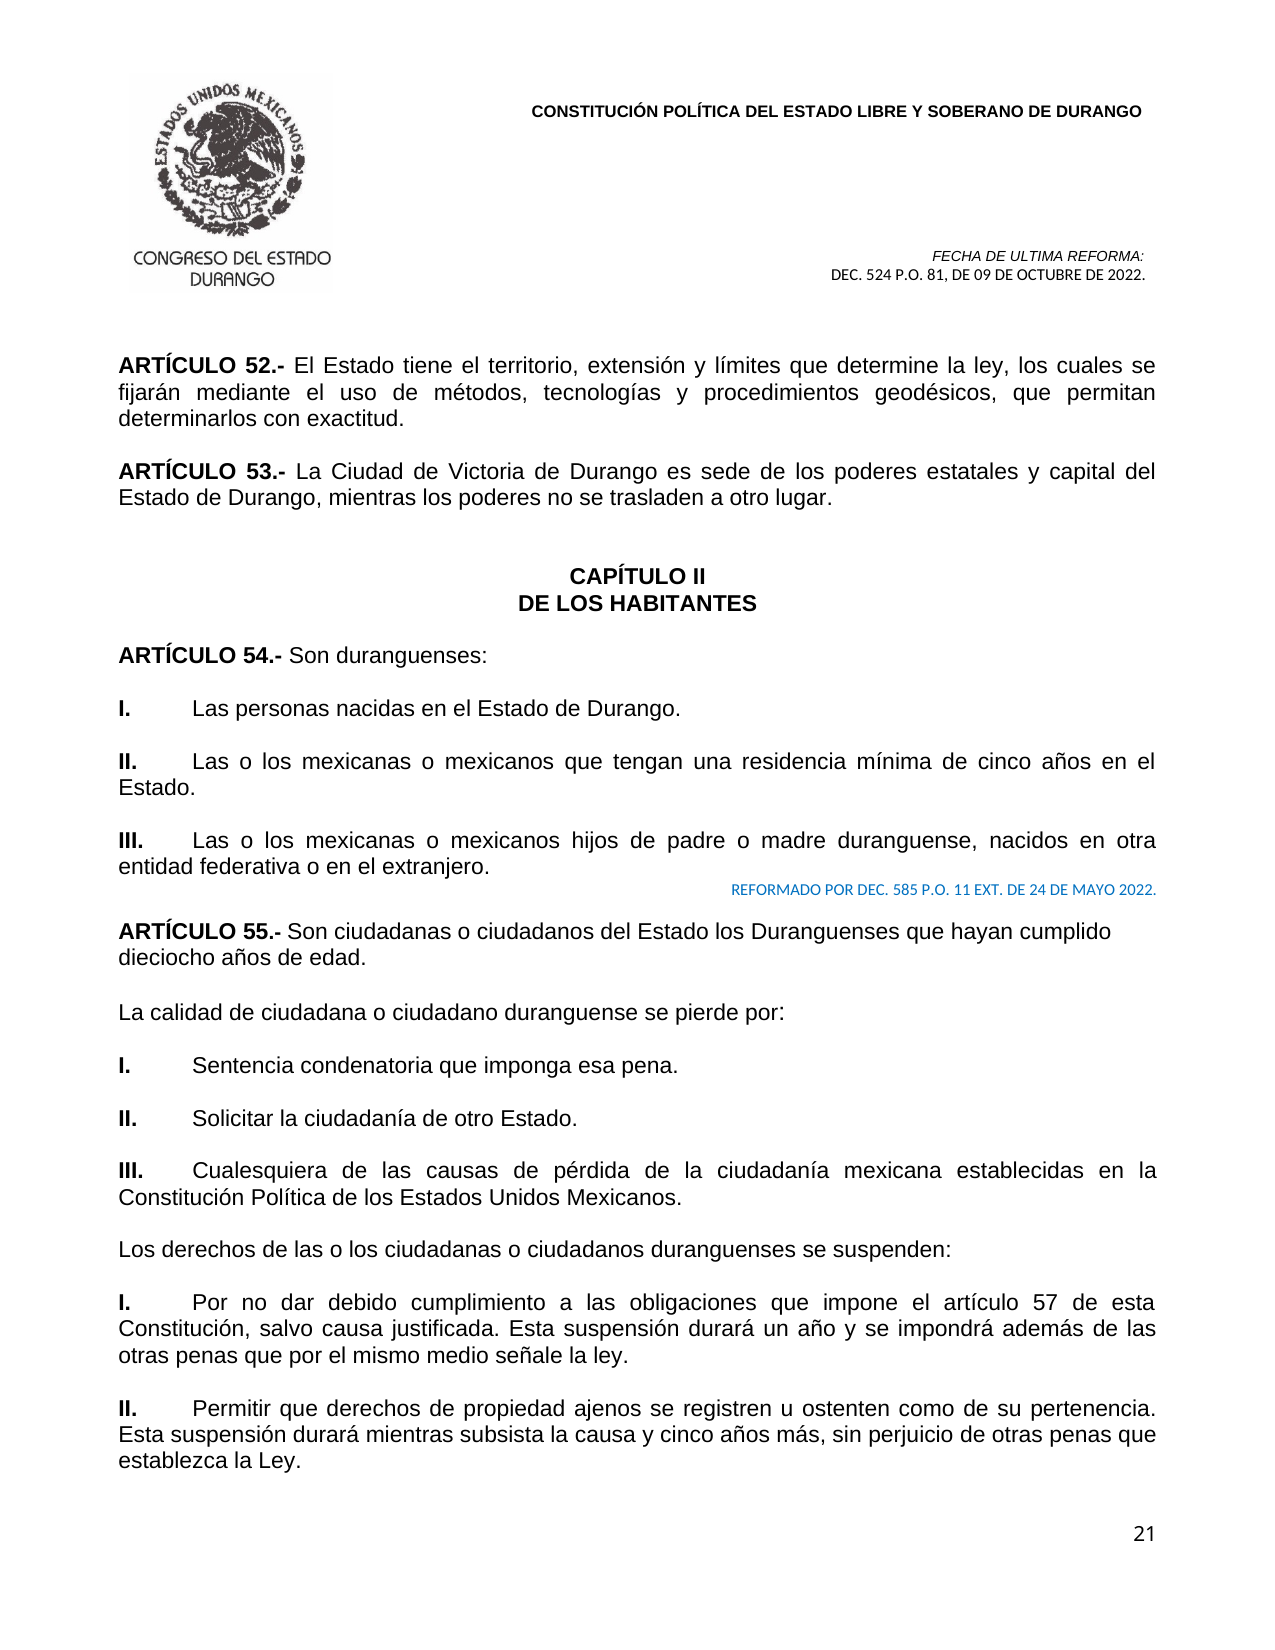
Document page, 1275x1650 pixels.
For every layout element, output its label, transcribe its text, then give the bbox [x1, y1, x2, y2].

list Solicitar la ciudadanía de otro Estado. [118, 1104, 1157, 1131]
list Cualesquiera de las causas de pérdida de la ciudadanía mexicana establecidas en la Constitución Política de los Estados Unidos Mexicanos. [118, 1157, 1157, 1210]
list Por no dar debido cumplimiento a las obligaciones que impone el artículo 57 de esta Constitución, salvo causa justificada. Esta suspensión durará un año y se impondrá además de las otras penas que por el mismo medio señale la ley. [118, 1289, 1157, 1368]
subtitle CAPÍTULO II [118, 563, 1157, 590]
subtitle DE LOS HABITANTES [118, 590, 1157, 616]
text ARTÍCULO 55.- Son ciudadanas o ciudadanos del Estado los Duranguenses que hayan cumplido dieciocho años de edad. [118, 918, 1157, 970]
list Sentencia condenatoria que imponga esa pena. [118, 1052, 1157, 1078]
text Los derechos de las o los ciudadanas o ciudadanos duranguenses se suspenden: [118, 1236, 1157, 1263]
list Las o los mexicanas o mexicanos que tengan una residencia mínima de cinco años en el Estado. [118, 748, 1157, 801]
list Permitir que derechos de propiedad ajenos se registren u ostenten como de su pertenencia. Esta suspensión durará mientras subsista la causa y cinco años más, sin perjuicio de otras penas que establezca la Ley. [118, 1394, 1157, 1473]
list Las personas nacidas en el Estado de Durango. [118, 695, 1157, 721]
text ARTÍCULO 54.- Son duranguenses: [118, 642, 1157, 669]
text La calidad de ciudadana o ciudadano duranguense se pierde por: [118, 997, 1157, 1026]
text ARTÍCULO 52.- El Estado tiene el territorio, extensión y límites que determine la ley, los cuales se fijarán mediante el uso de métodos, tecnologías y procedimientos geodésicos, que permitan determinarlos con exactitud. [118, 352, 1157, 432]
list Las o los mexicanas o mexicanos hijos de padre o madre duranguense, nacidos en otra entidad federativa o en el extranjero. [118, 827, 1157, 879]
text REFORMADO POR DEC. 585 P.O. 11 EXT. DE 24 DE MAYO 2022. [118, 879, 1157, 900]
picture [129, 73, 333, 293]
text ARTÍCULO 53.- La Ciudad de Victoria de Durango es sede de los poderes estatales y capital del Estado de Durango, mientras los poderes no se trasladen a otro lugar. [118, 458, 1157, 511]
